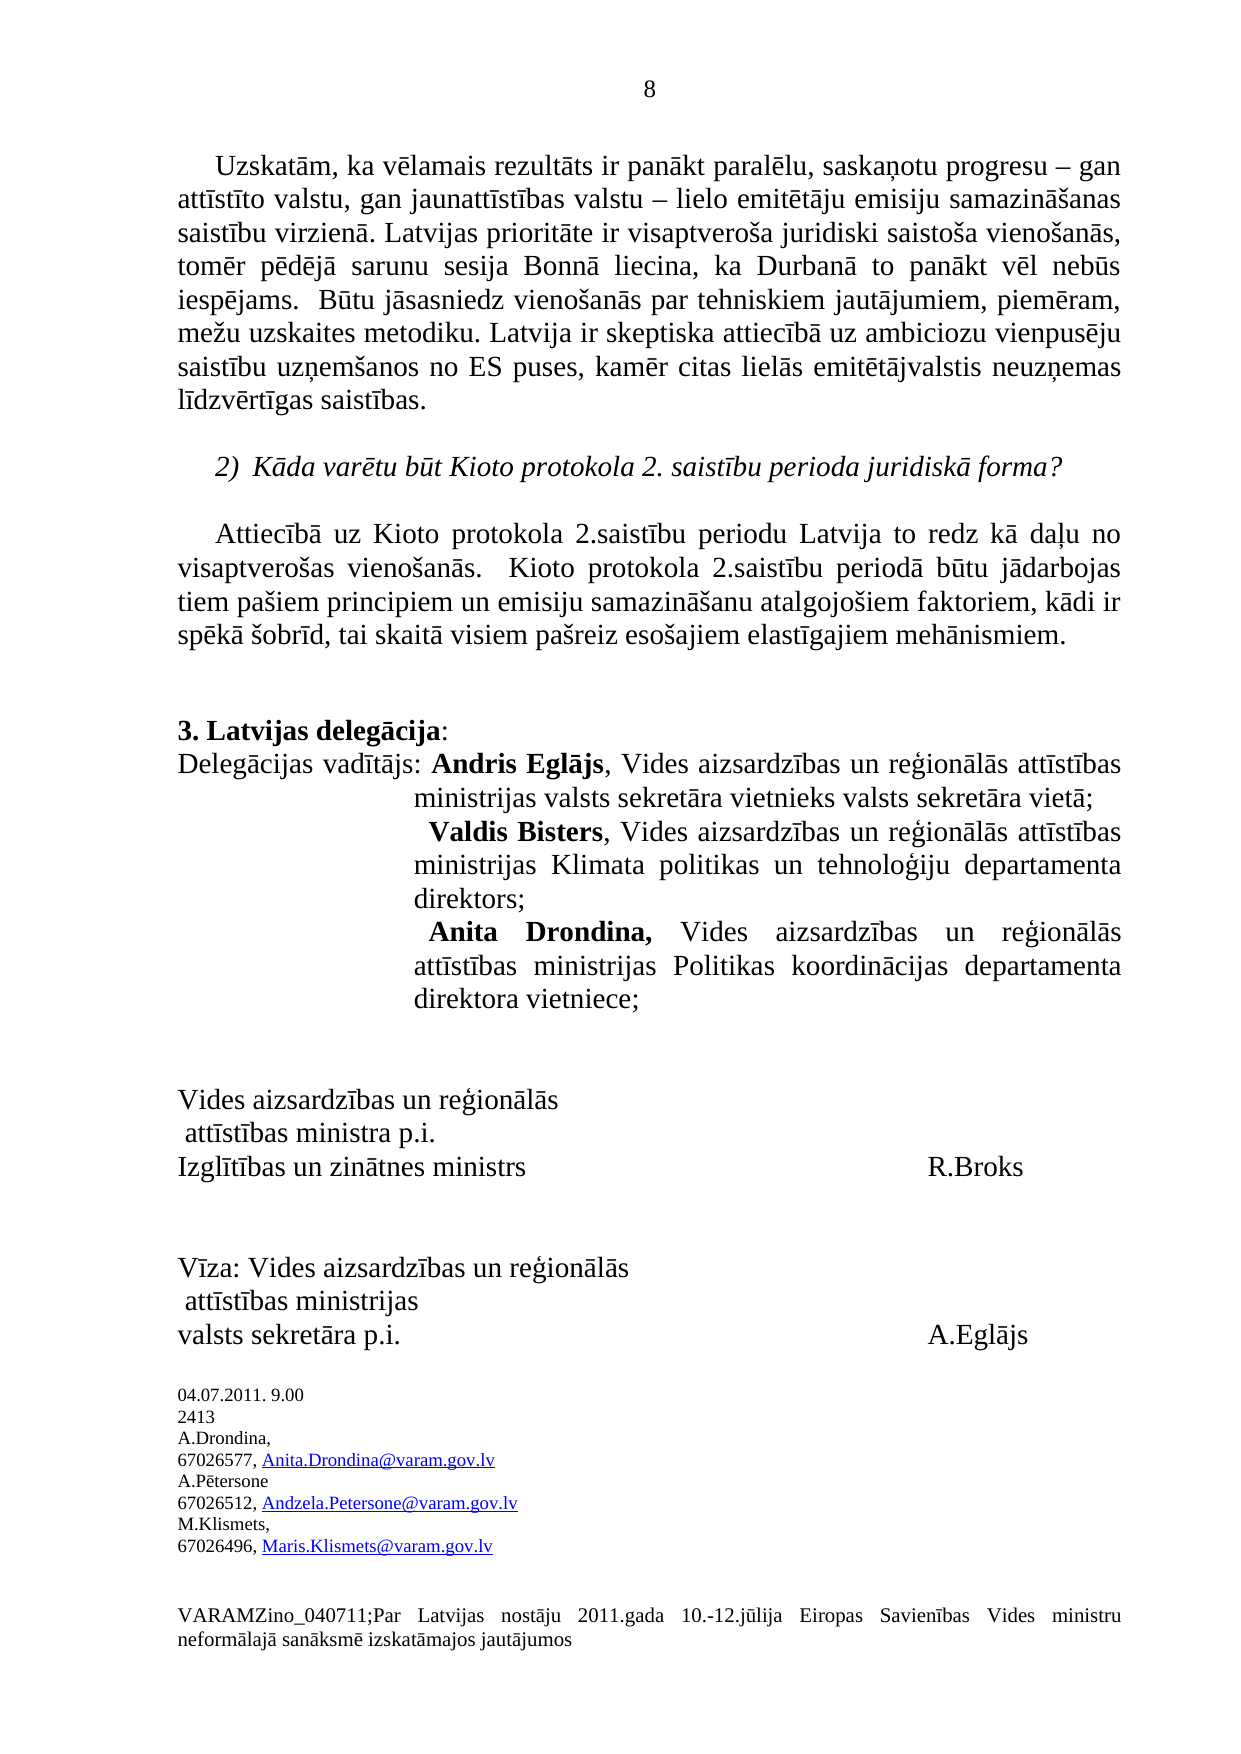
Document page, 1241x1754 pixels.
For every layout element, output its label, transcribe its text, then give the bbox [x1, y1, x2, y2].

text Vīza: Vides aizsardzības un reģionālās [177, 1250, 1122, 1283]
text Valdis Bisters, Vides aizsardzības un reģionālās attīstības ministrijas Klimata politikas un tehnoloģiju departamenta direktors; [413, 814, 1122, 914]
text M.Klismets, [177, 1513, 1122, 1535]
text Uzskatām, ka vēlamais rezultāts ir panākt paralēlu, saskaņotu progresu – gan attīstīto valstu, gan jaunattīstības valstu – lielo emitētāju emisiju samazināšanas saistību virzienā. Latvijas prioritāte ir visaptveroša juridiski saistoša vienošanās, tomēr pēdējā sarunu sesija Bonnā liecina, ka Durbanā to panākt vēl nebūs iespējams. Būtu jāsasniedz vienošanās par tehniskiem jautājumiem, piemēram, mežu uzskaites metodiku. Latvija ir skeptiska attiecībā uz ambiciozu vienpusēju saistību uzņemšanos no ES puses, kamēr citas lielās emitētājvalstis neuzņemas līdzvērtīgas saistības. [177, 148, 1122, 416]
text Izglītības un zinātnes ministrs R.Broks [177, 1149, 1122, 1183]
text Vides aizsardzības un reģionālās [177, 1082, 1122, 1116]
text attīstības ministra p.i. [177, 1116, 1122, 1149]
text 67026577, Anita.Drondina@varam.gov.lv [177, 1449, 1122, 1470]
list Kāda varētu būt Kioto protokola 2. saistību perioda juridiskā forma? [215, 449, 1122, 483]
text valsts sekretāra p.i. A.Eglājs [177, 1317, 1122, 1350]
text Delegācijas vadītājs: Andris Eglājs, Vides aizsardzības un reģionālās attīstības ministrijas valsts sekretāra vietnieks valsts sekretāra vietā; [177, 747, 1122, 814]
text 3. Latvijas delegācija: [177, 713, 1122, 747]
text Anita Drondina, Vides aizsardzības un reģionālās attīstības ministrijas Politikas koordinācijas departamenta direktora vietniece; [413, 914, 1122, 1015]
text 67026512, Andzela.Petersone@varam.gov.lv [177, 1492, 1122, 1513]
text 04.07.2011. 9.00 [177, 1384, 1122, 1406]
text 2413 [177, 1406, 1122, 1427]
text A.Drondina, [177, 1427, 1122, 1449]
text 67026496, Maris.Klismets@varam.gov.lv [177, 1535, 1122, 1556]
text A.Pētersone [177, 1470, 1122, 1492]
text Attiecībā uz Kioto protokola 2.saistību periodu Latvija to redz kā daļu no visaptverošas vienošanās. Kioto protokola 2.saistību periodā būtu jādarbojas tiem pašiem principiem un emisiju samazināšanu atalgojošiem faktoriem, kādi ir spēkā šobrīd, tai skaitā visiem pašreiz esošajiem elastīgajiem mehānismiem. [177, 517, 1122, 651]
text attīstības ministrijas [177, 1283, 1122, 1317]
